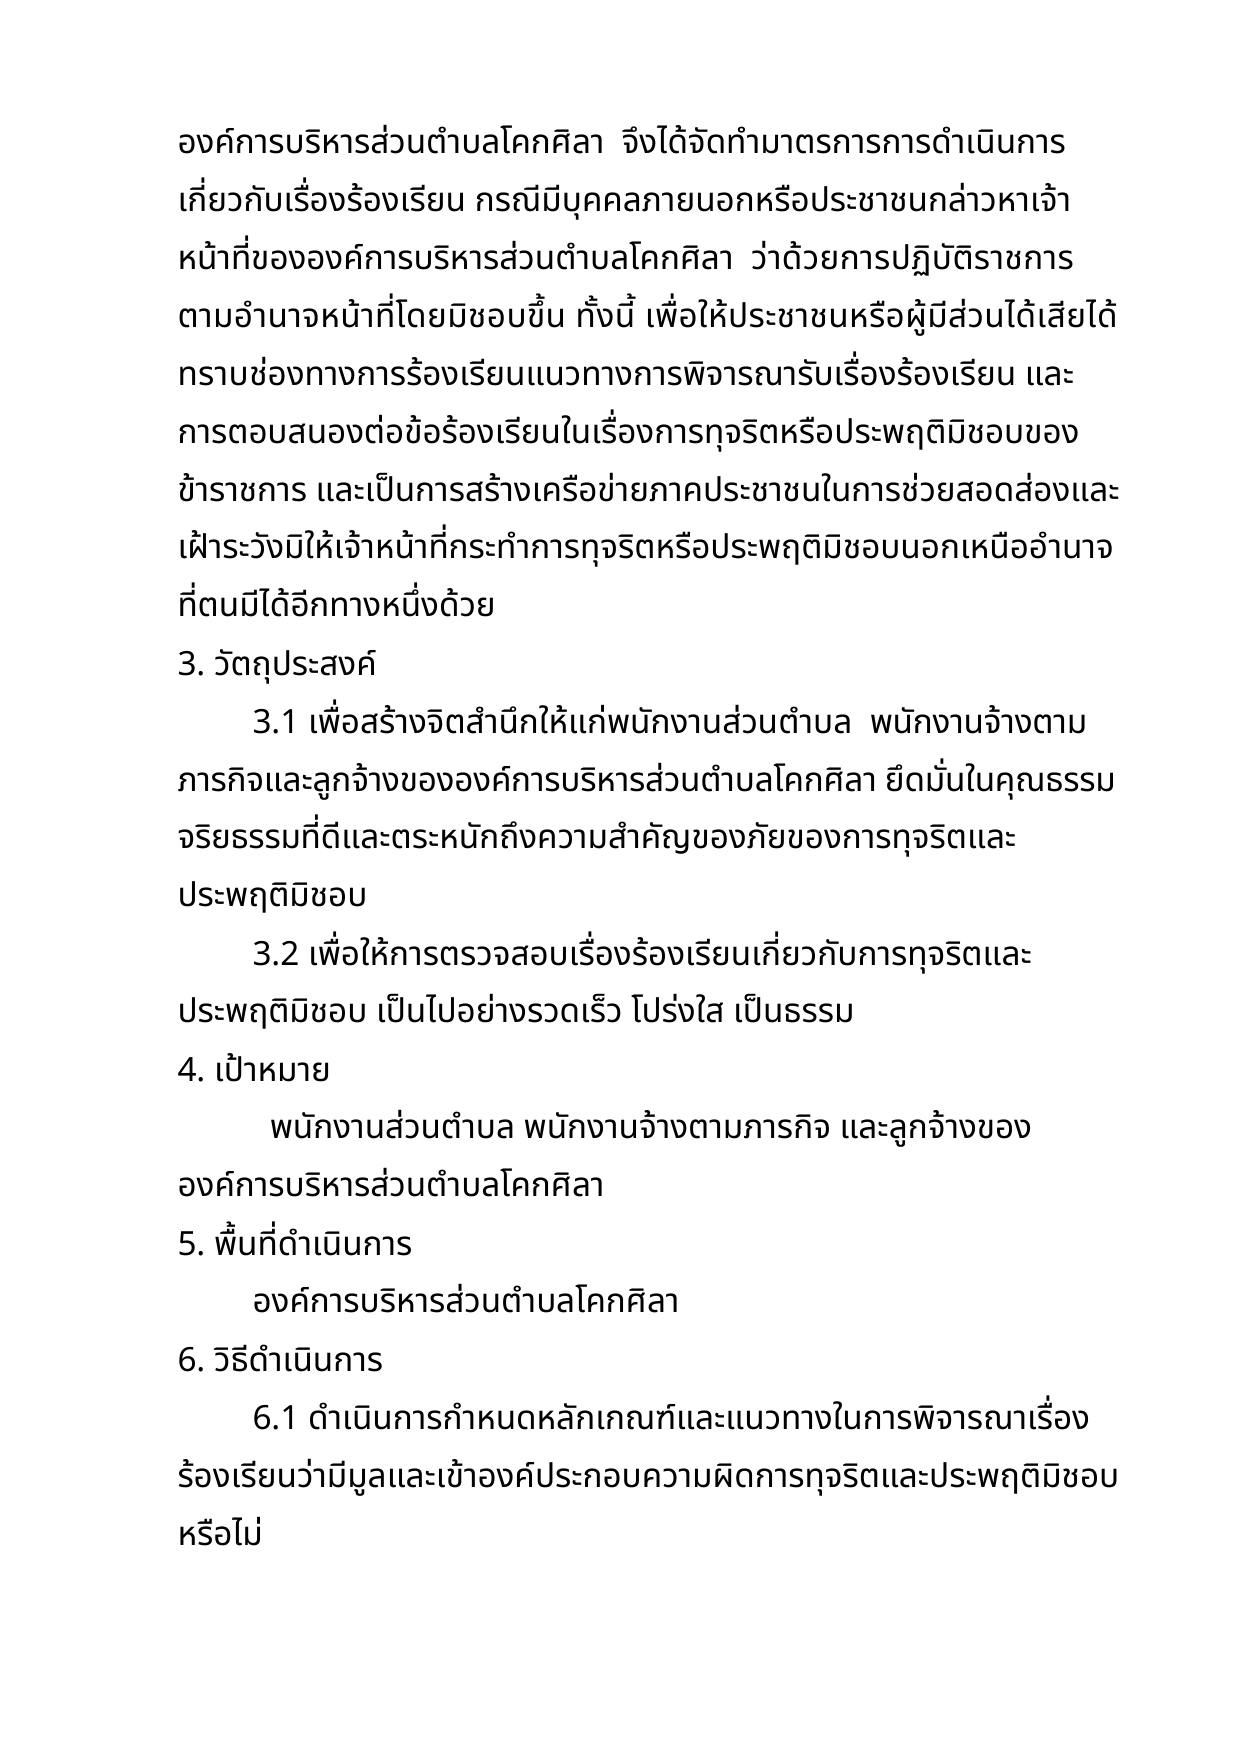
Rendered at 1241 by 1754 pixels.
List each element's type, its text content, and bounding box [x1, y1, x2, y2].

text พนักงานส่วนตำบล พนักงานจ้างตามภารกิจ และลูกจ้างขององค์การบริหารส่วนตำบลโคกศิลา [177, 1103, 1122, 1212]
text 3. วัตถุประสงค์ [177, 639, 1122, 690]
text 4. เป้าหมาย [177, 1045, 1122, 1096]
text 3.1 เพื่อสร้างจิตสำนึกให้แก่พนักงานส่วนตำบล พนักงานจ้างตามภารกิจและลูกจ้างขององค์การบริหารส่วนตำบลโคกศิลา ยึดมั่นในคุณธรรมจริยธรรมที่ดีและตระหนักถึงความสำคัญของภัยของการทุจริตและประพฤติมิชอบ [177, 697, 1122, 922]
text 5. พื้นที่ดำเนินการ [177, 1219, 1122, 1270]
text 6.1 ดำเนินการกำหนดหลักเกณฑ์และแนวทางในการพิจารณาเรื่องร้องเรียนว่ามีมูลและเข้าองค์ประกอบความผิดการทุจริตและประพฤติมิชอบหรือไม่ [177, 1393, 1122, 1560]
text 3.2 เพื่อให้การตรวจสอบเรื่องร้องเรียนเกี่ยวกับการทุจริตและประพฤติมิชอบ เป็นไปอย่างรวดเร็ว โปร่งใส เป็นธรรม [177, 929, 1122, 1038]
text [177, 118, 1122, 632]
text องค์การบริหารส่วนตำบลโคกศิลา [177, 1277, 1122, 1328]
text 6. วิธีดำเนินการ [177, 1335, 1122, 1386]
